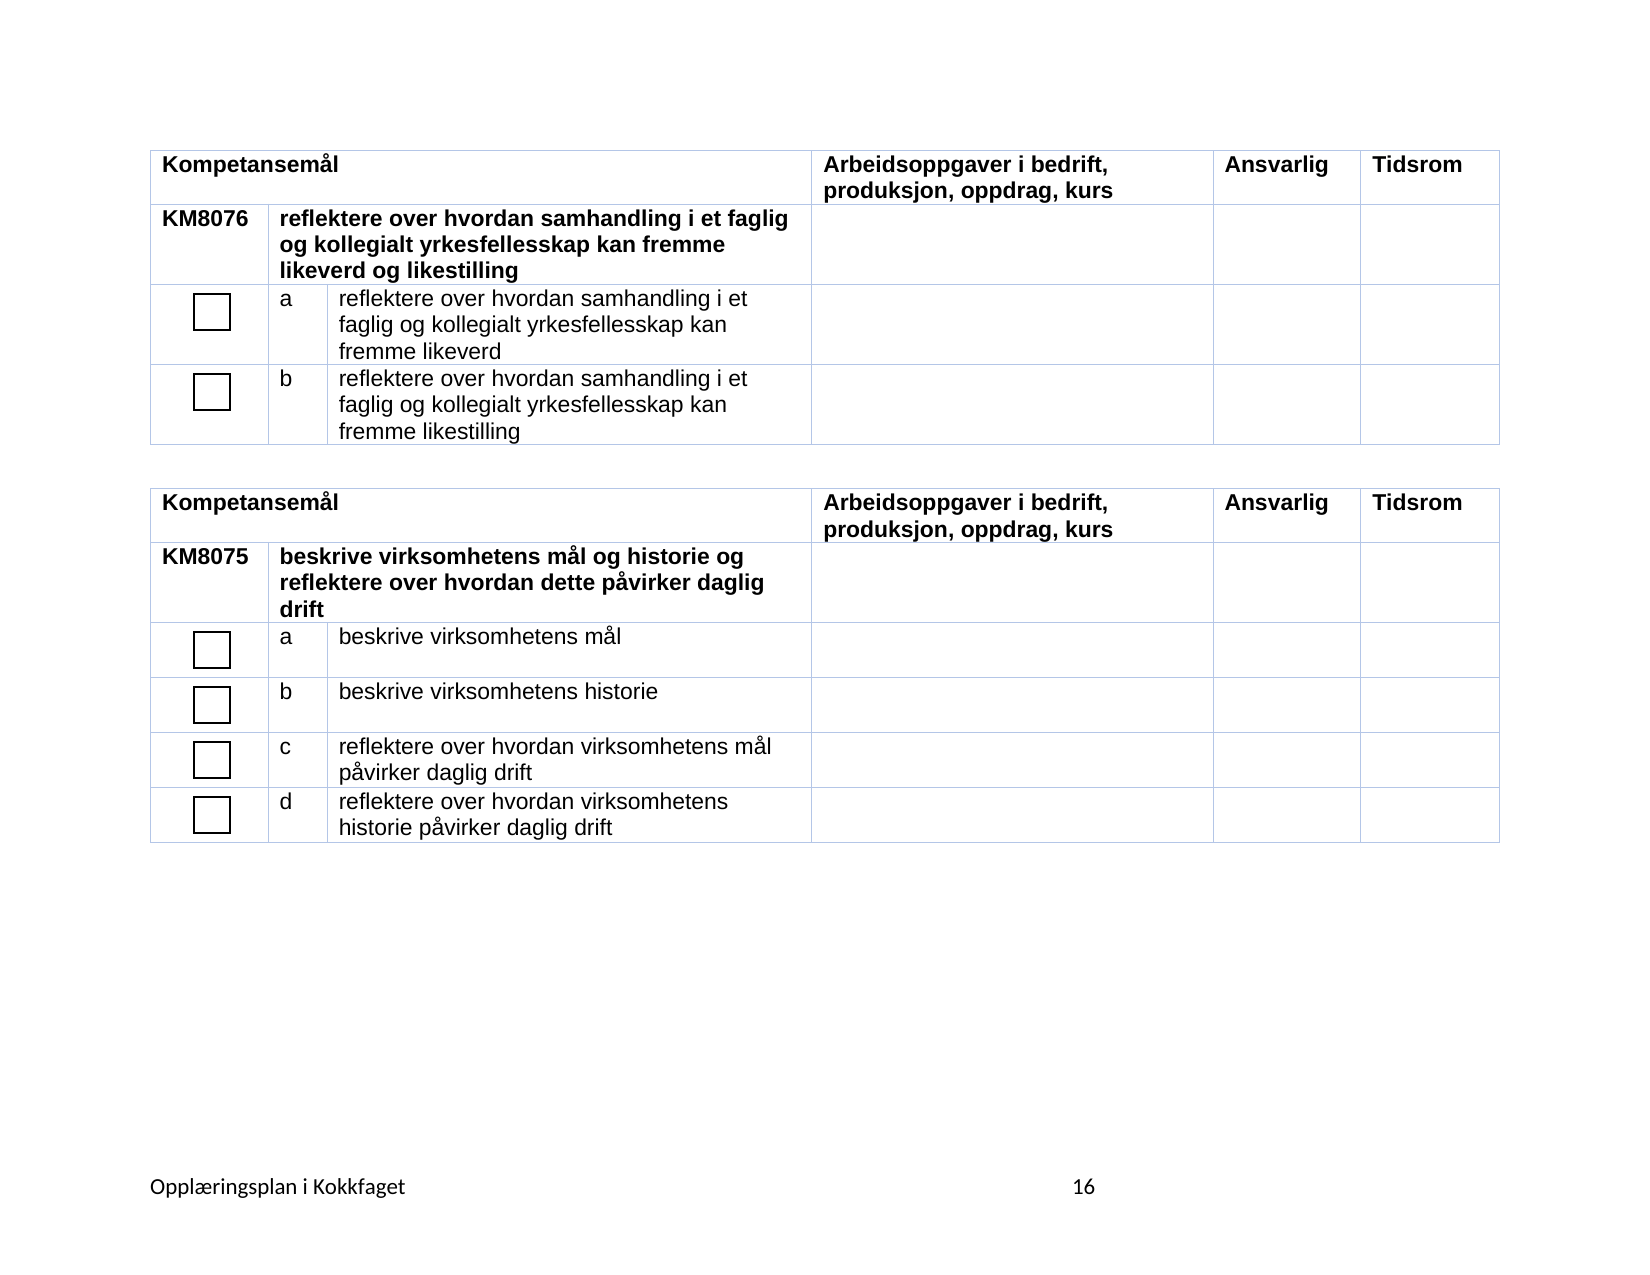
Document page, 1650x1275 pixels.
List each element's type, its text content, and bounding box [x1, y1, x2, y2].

table_cell [1214, 285, 1360, 364]
table_cell KM8076 [151, 205, 268, 284]
table_cell a [269, 285, 327, 364]
table_cell [151, 678, 268, 732]
table_cell beskrive virksomhetens mål [328, 623, 811, 677]
table_cell d [269, 788, 327, 842]
table_cell b [269, 678, 327, 732]
table_cell reflektere over hvordan virksomhetens historie påvirker daglig drift [328, 788, 811, 842]
table_cell [151, 365, 268, 444]
table_cell [1361, 678, 1499, 732]
table_cell a [269, 623, 327, 677]
table_cell beskrive virksomhetens historie [328, 678, 811, 732]
table_cell [1214, 205, 1360, 284]
table_cell [812, 623, 1213, 677]
table_cell [1214, 543, 1360, 622]
table_cell reflektere over hvordan samhandling i et faglig og kollegialt yrkesfellesskap kan fremme likestilling [328, 365, 811, 444]
table_header Ansvarlig [1214, 151, 1360, 204]
table_cell beskrive virksomhetens mål og historie og reflektere over hvordan dette påvirker daglig drift [269, 543, 811, 622]
table_cell [812, 733, 1213, 787]
table_cell [151, 788, 268, 842]
table_cell [812, 285, 1213, 364]
table_cell [1361, 788, 1499, 842]
table_cell reflektere over hvordan samhandling i et faglig og kollegialt yrkesfellesskap kan fremme likeverd [328, 285, 811, 364]
table_cell [1214, 733, 1360, 787]
table_cell [1361, 205, 1499, 284]
table_cell [812, 543, 1213, 622]
table_header Tidsrom [1361, 151, 1499, 204]
table_cell [151, 285, 268, 364]
table_cell [1361, 365, 1499, 444]
table_cell [812, 365, 1213, 444]
table_cell [151, 623, 268, 677]
table_cell [1361, 733, 1499, 787]
table_cell b [269, 365, 327, 444]
table_cell [1214, 623, 1360, 677]
table_cell c [269, 733, 327, 787]
table_header Tidsrom [1361, 489, 1499, 542]
table_cell [812, 788, 1213, 842]
table_cell reflektere over hvordan virksomhetens mål påvirker daglig drift [328, 733, 811, 787]
table_cell [1361, 543, 1499, 622]
table_cell [151, 733, 268, 787]
table_header Kompetansemål [151, 489, 811, 542]
table_cell [812, 205, 1213, 284]
table_cell [1361, 285, 1499, 364]
table_header Ansvarlig [1214, 489, 1360, 542]
table_header Arbeidsoppgaver i bedrift, produksjon, oppdrag, kurs [812, 489, 1213, 542]
table_cell [1361, 623, 1499, 677]
table_header Arbeidsoppgaver i bedrift, produksjon, oppdrag, kurs [812, 151, 1213, 204]
table_cell [1214, 788, 1360, 842]
table_cell reflektere over hvordan samhandling i et faglig og kollegialt yrkesfellesskap kan fremme likeverd og likestilling [269, 205, 811, 284]
table_cell [1214, 365, 1360, 444]
table_cell KM8075 [151, 543, 268, 622]
table_cell [1214, 678, 1360, 732]
table_header Kompetansemål [151, 151, 811, 204]
table_cell [812, 678, 1213, 732]
